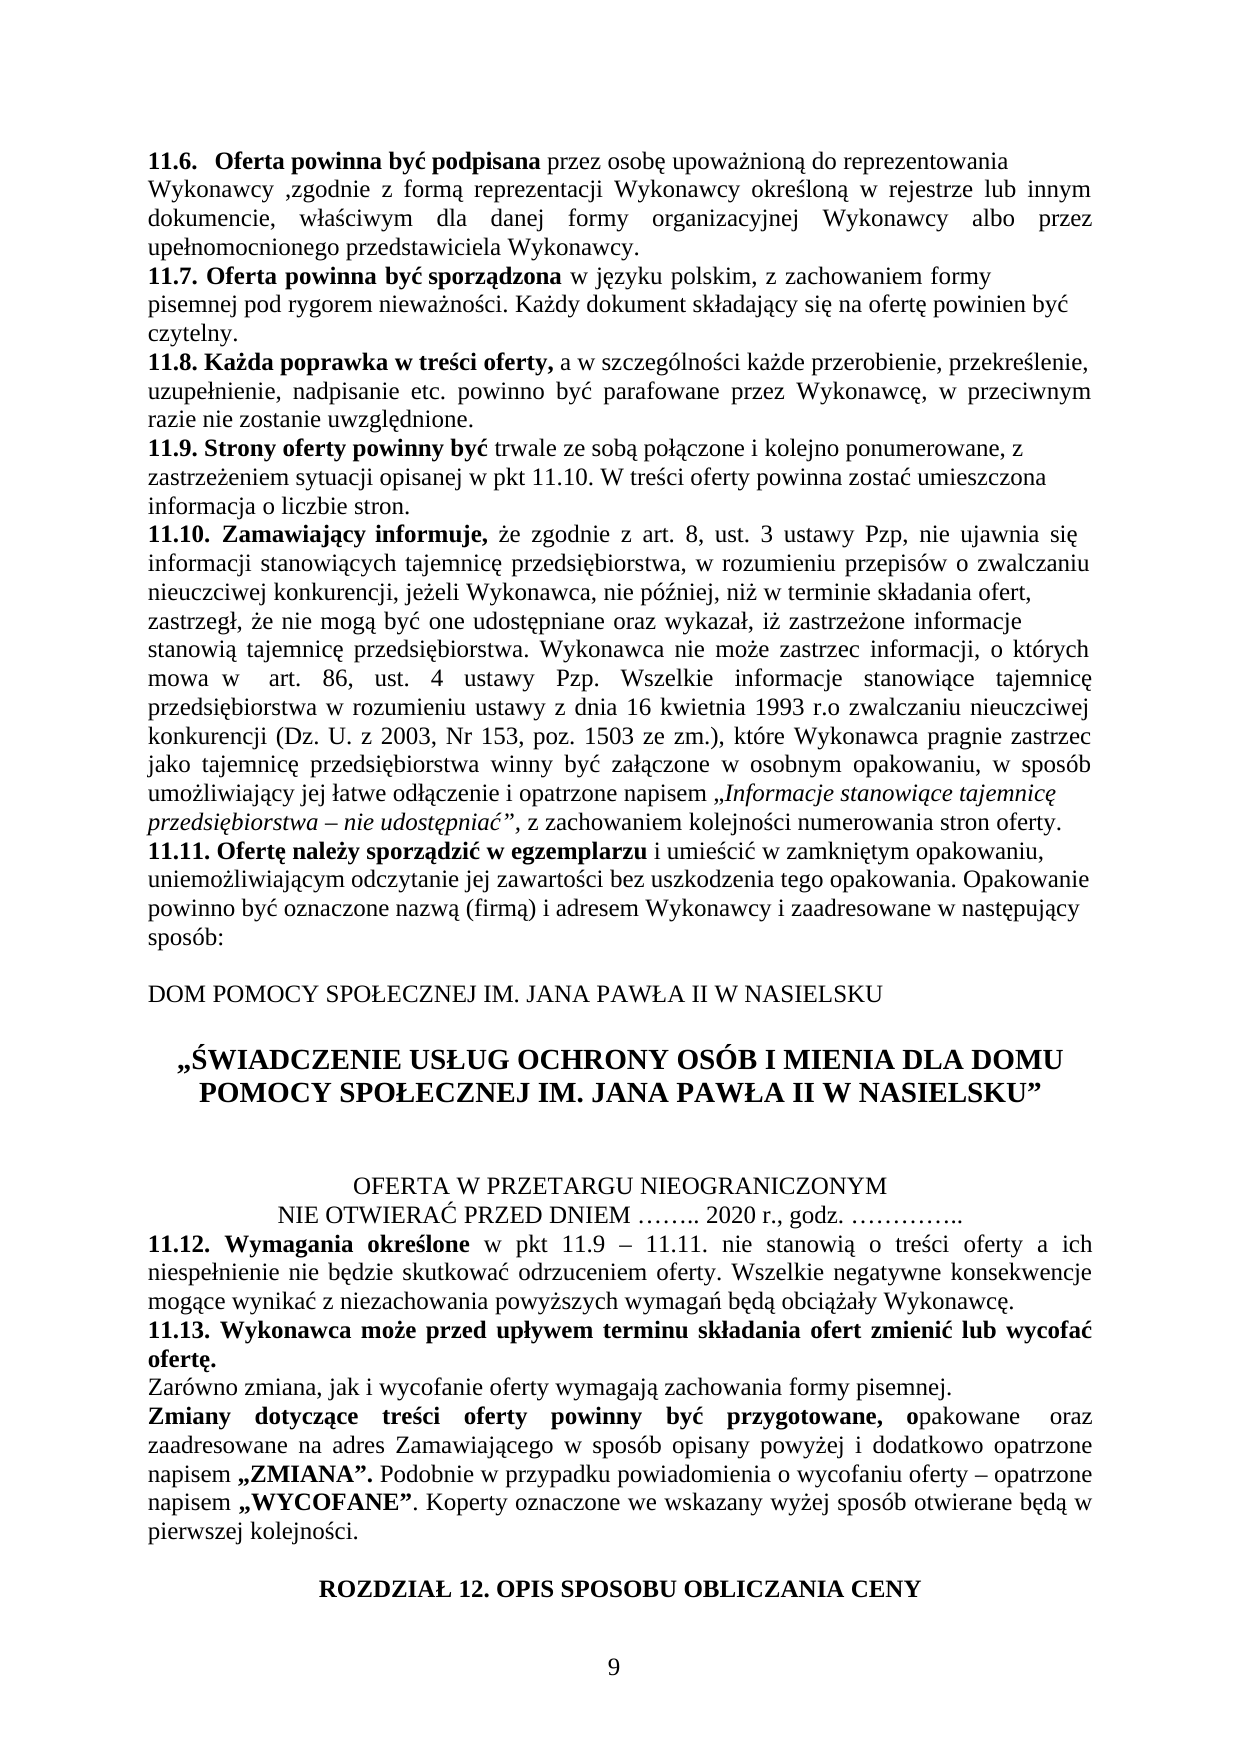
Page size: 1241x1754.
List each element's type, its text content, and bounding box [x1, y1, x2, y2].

subtitle ROZDZIAŁ 12. OPIS SPOSOBU OBLICZANIA CENY [153, 1574, 1087, 1602]
subtitle „ŚWIADCZENIE USŁUG OCHRONY OSÓB I MIENIA DLA DOMU POMOCY SPOŁECZNEJ IM. JANA PAWŁA II W NASIELSKU” [153, 1042, 1087, 1109]
list Każda poprawka w treści oferty, a w szczególności każde przerobienie, przekreślenie, uzupełnienie, nadpisanie etc. powinno być parafowane przez Wykonawcę, w przeciwnym razie nie zostanie uwzględnione. [148, 347, 1093, 433]
list Ofertę należy sporządzić w egzemplarzu i umieścić w zamkniętym opakowaniu, uniemożliwiającym odczytanie jej zawartości bez uszkodzenia tego opakowania. Opakowanie powinno być oznaczone nazwą (firmą) i adresem Wykonawcy i zaadresowane w następujący sposób: [148, 836, 1090, 951]
list Zamawiający informuje, że zgodnie z art. 8, ust. 3 ustawy Pzp, nie ujawnia się informacji stanowiących tajemnicę przedsiębiorstwa, w rozumieniu przepisów o zwalczaniu nieuczciwej konkurencji, jeżeli Wykonawca, nie później, niż w terminie składania ofert, zastrzegł, że nie mogą być one udostępniane oraz wykazał, iż zastrzeżone informacje stanowią tajemnicę przedsiębiorstwa. Wykonawca nie może zastrzec informacji, o których mowa w art. 86, ust. 4 ustawy Pzp. Wszelkie informacje stanowiące tajemnicę przedsiębiorstwa w rozumieniu ustawy z dnia 16 kwietnia 1993 r.o zwalczaniu nieuczciwej konkurencji (Dz. U. z 2003, Nr 153, poz. 1503 ze zm.), które Wykonawca pragnie zastrzec jako tajemnicę przedsiębiorstwa winny być załączone w osobnym opakowaniu, w sposób umożliwiający jej łatwe odłączenie i opatrzone napisem „Informacje stanowiące tajemnicę przedsiębiorstwa – nie udostępniać”, z zachowaniem kolejności numerowania stron oferty. [148, 519, 1093, 836]
list Oferta powinna być sporządzona w języku polskim, z zachowaniem formy pisemnej pod rygorem nieważności. Każdy dokument składający się na ofertę powinien być czytelny. [148, 261, 1069, 347]
text Zarówno zmiana, jak i wycofanie oferty wymagają zachowania formy pisemnej. [148, 1372, 1109, 1401]
list Strony oferty powinny być trwale ze sobą połączone i kolejno ponumerowane, z zastrzeżeniem sytuacji opisanej w pkt 11.10. W treści oferty powinna zostać umieszczona informacja o liczbie stron. [148, 433, 1047, 519]
list Oferta powinna być podpisana przez osobę upoważnioną do reprezentowania Wykonawcy ,zgodnie z formą reprezentacji Wykonawcy określoną w rejestrze lub innym dokumencie, właściwym dla danej formy organizacyjnej Wykonawcy albo przez upełnomocnionego przedstawiciela Wykonawcy. [148, 146, 1093, 261]
text DOM POMOCY SPOŁECZNEJ IM. JANA PAWŁA II W NASIELSKU [148, 979, 1109, 1008]
text OFERTA W PRZETARGU NIEOGRANICZONYM [152, 1171, 1087, 1200]
list Wymagania określone w pkt 11.9 – 11.11. nie stanowią o treści oferty a ich niespełnienie nie będzie skutkować odrzuceniem oferty. Wszelkie negatywne konsekwencje mogące wynikać z niezachowania powyższych wymagań będą obciążały Wykonawcę. [148, 1229, 1093, 1315]
text NIE OTWIERAĆ PRZED DNIEM …….. 2020 r., godz. ………….. [153, 1200, 1087, 1229]
text Zmiany dotyczące treści oferty powinny być przygotowane, opakowane oraz zaadresowane na adres Zamawiającego w sposób opisany powyżej i dodatkowo opatrzone napisem „ZMIANA”. Podobnie w przypadku powiadomienia o wycofaniu oferty – opatrzone napisem „WYCOFANE”. Koperty oznaczone we wskazany wyżej sposób otwierane będą w pierwszej kolejności. [148, 1401, 1093, 1545]
list Wykonawca może przed upływem terminu składania ofert zmienić lub wycofać ofertę. [148, 1315, 1093, 1372]
